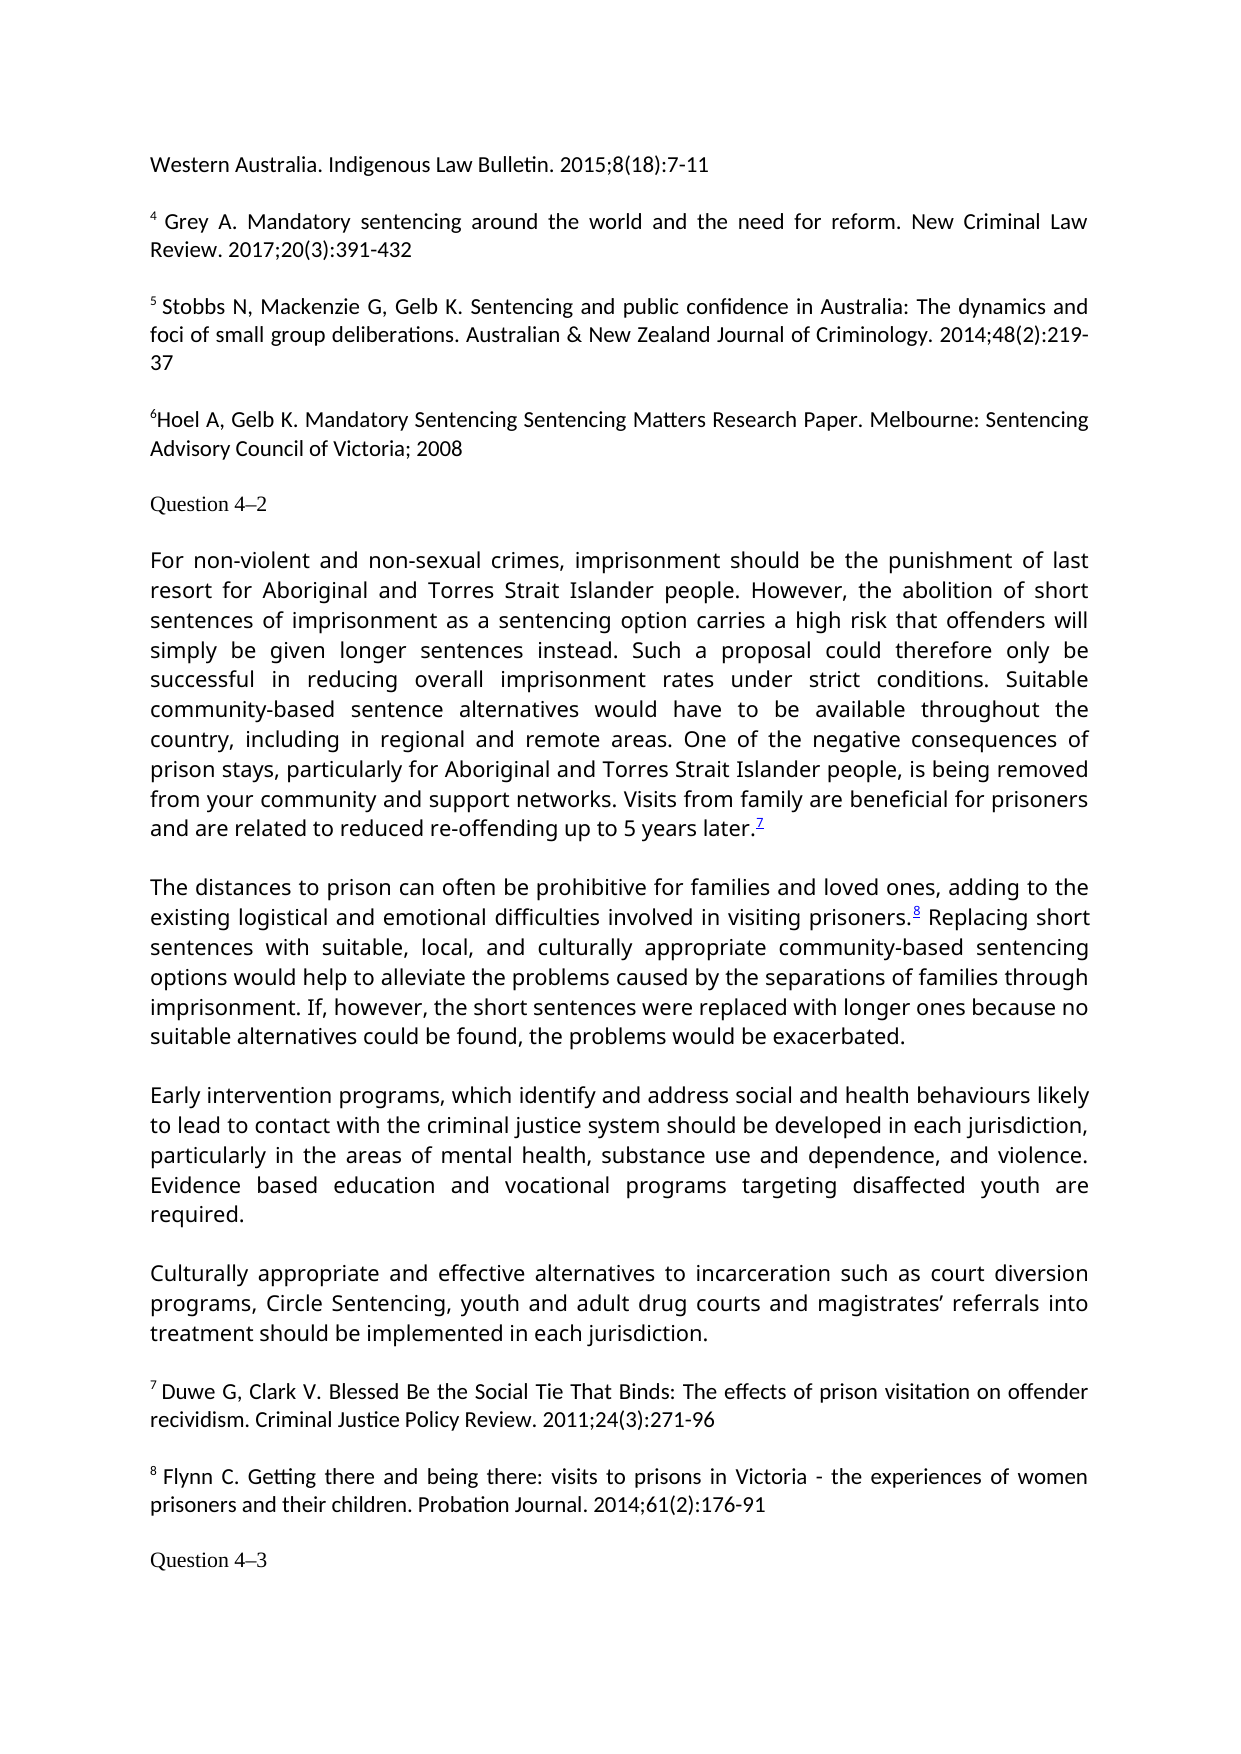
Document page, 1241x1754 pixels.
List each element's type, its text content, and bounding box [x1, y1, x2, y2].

text Culturally appropriate and effective alternatives to incarceration such as court diversion programs, Circle Sentencing, youth and adult drug courts and magistrates’ referrals into treatment should be implemented in each jurisdiction. [150, 1258, 1090, 1348]
text For non-violent and non-sexual crimes, imprisonment should be the punishment of last resort for Aboriginal and Torres Strait Islander people. However, the abolition of short sentences of imprisonment as a sentencing option carries a high risk that offenders will simply be given longer sentences instead. Such a proposal could therefore only be successful in reducing overall imprisonment rates under strict conditions. Suitable community-based sentence alternatives would have to be available throughout the country, including in regional and remote areas. One of the negative consequences of prison stays, particularly for Aboriginal and Torres Strait Islander people, is being removed from your community and support networks. Visits from family are beneficial for prisoners and are related to reduced re-offending up to 5 years later.7 [150, 545, 1090, 843]
text 4 Grey A. Mandatory sentencing around the world and the need for reform. New Criminal Law Review. 2017;20(3):391-432 [150, 207, 1090, 263]
text 5 Stobbs N, Mackenzie G, Gelb K. Sentencing and public confidence in Australia: The dynamics and foci of small group deliberations. Australian & New Zealand Journal of Criminology. 2014;48(2):219-37 [150, 292, 1090, 376]
text 7 Duwe G, Clark V. Blessed Be the Social Tie That Binds: The effects of prison visitation on offender recividism. Criminal Justice Policy Review. 2011;24(3):271-96 [150, 1377, 1090, 1433]
text 8 Flynn C. Getting there and being there: visits to prisons in Victoria - the experiences of women prisoners and their children. Probation Journal. 2014;61(2):176-91 [150, 1462, 1090, 1518]
text 6Hoel A, Gelb K. Mandatory Sentencing Sentencing Matters Research Paper. Melbourne: Sentencing Advisory Council of Victoria; 2008 [150, 406, 1090, 462]
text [150, 150, 1090, 178]
text Question 4–3 [150, 1547, 1090, 1572]
text The distances to prison can often be prohibitive for families and loved ones, adding to the existing logistical and emotional difficulties involved in visiting prisoners.8 Replacing short sentences with suitable, local, and culturally appropriate community-based sentencing options would help to alleviate the problems caused by the separations of families through imprisonment. If, however, the short sentences were replaced with longer ones because no suitable alternatives could be found, the problems would be exacerbated. [150, 872, 1090, 1051]
text Question 4–2 [150, 491, 1090, 516]
text Early intervention programs, which identify and address social and health behaviours likely to lead to contact with the criminal justice system should be developed in each jurisdiction, particularly in the areas of mental health, substance use and dependence, and violence. Evidence based education and vocational programs targeting disaffected youth are required. [150, 1080, 1090, 1229]
